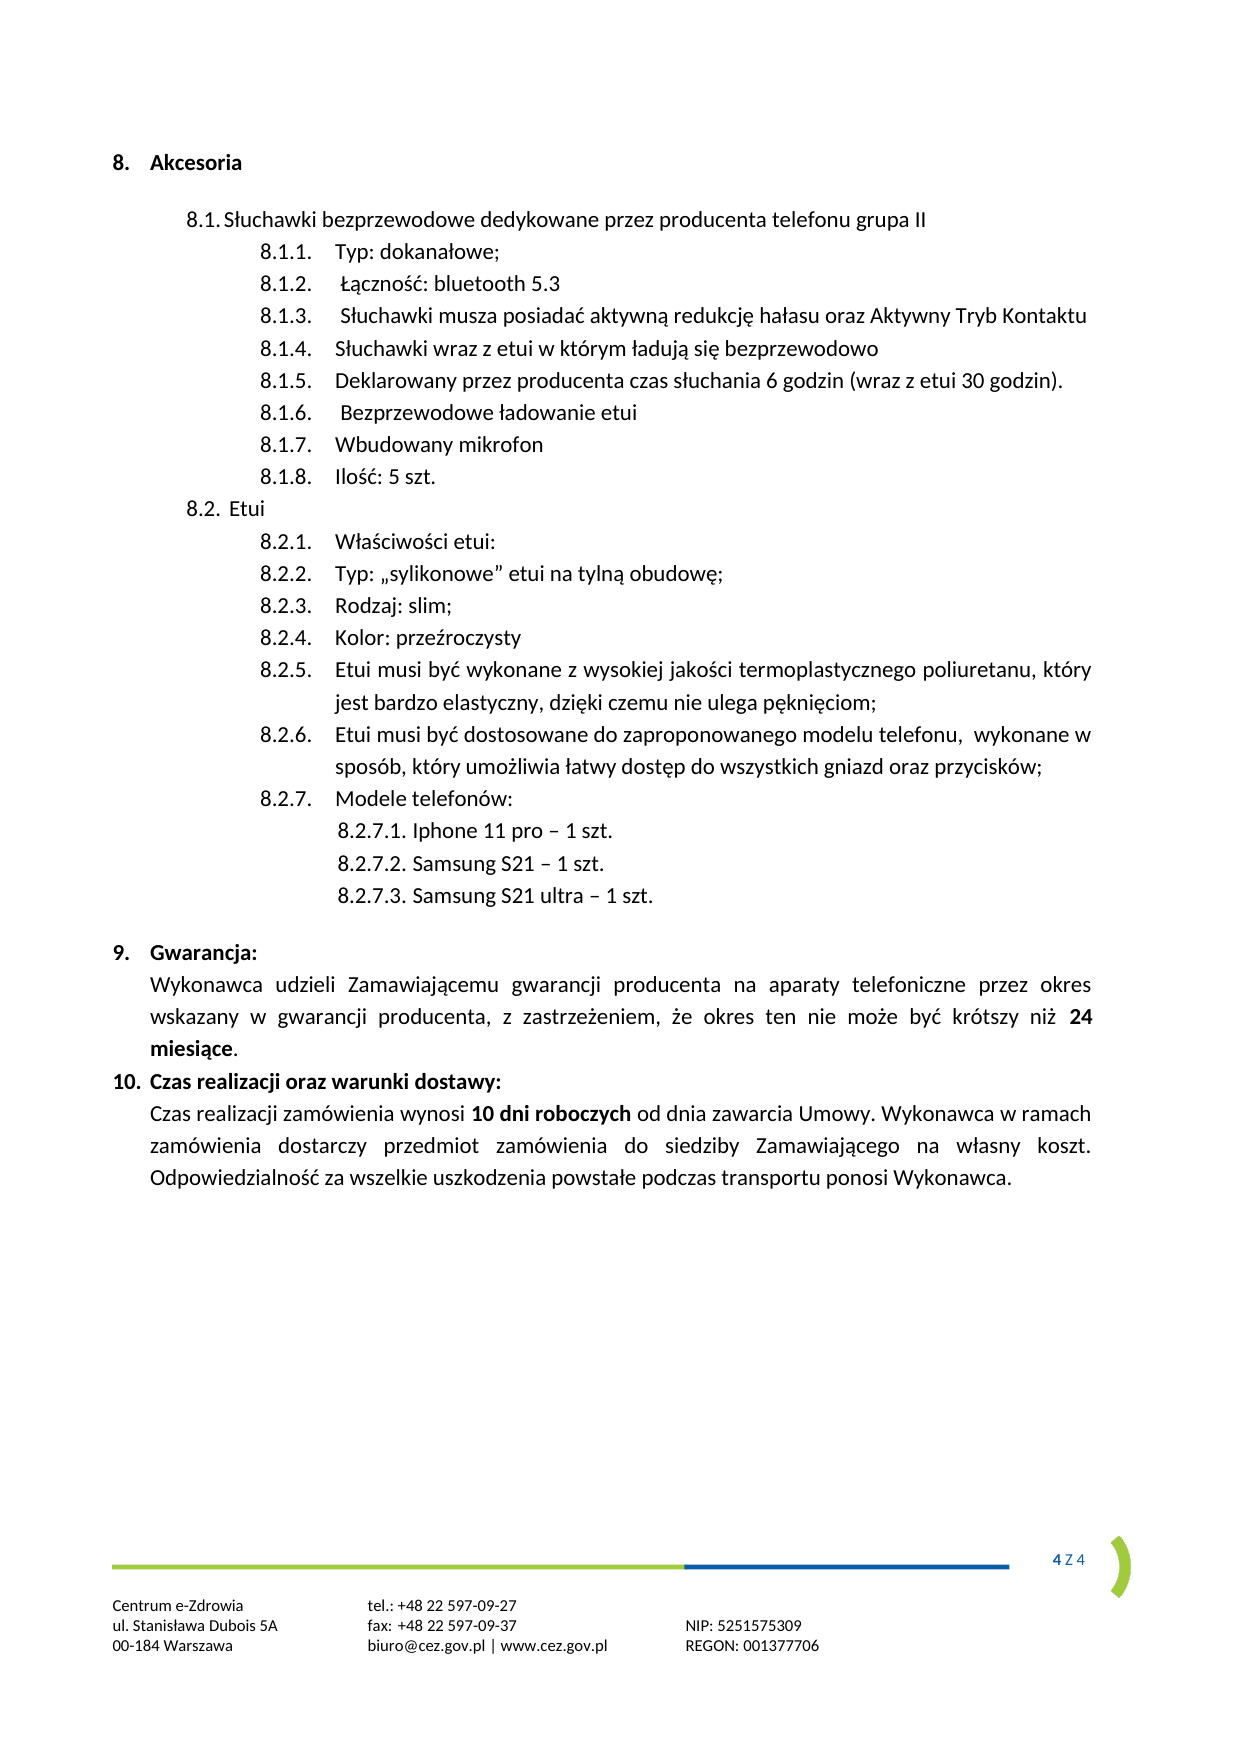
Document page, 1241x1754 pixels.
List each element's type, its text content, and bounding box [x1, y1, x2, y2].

list Wbudowany mikrofon [260, 430, 1092, 458]
list Bezprzewodowe ładowanie etui [260, 398, 1092, 426]
text Czas realizacji zamówienia wynosi 10 dni roboczych od dnia zawarcia Umowy. Wykonawca w ramach zamówienia dostarczy przedmiot zamówienia do siedziby Zamawiającego na własny koszt. Odpowiedzialność za wszelkie uszkodzenia powstałe podczas transportu ponosi Wykonawca. [150, 1099, 1092, 1191]
list Ilość: 5 szt. [260, 462, 1092, 490]
list Samsung S21 ultra – 1 szt. [337, 881, 1092, 909]
list Słuchawki bezprzewodowe dedykowane przez producenta telefonu grupa II [186, 205, 1092, 233]
list Łączność: bluetooth 5.3 [260, 269, 1092, 297]
list Słuchawki wraz z etui w którym ładują się bezprzewodowo [260, 334, 1092, 362]
list Słuchawki musza posiadać aktywną redukcję hałasu oraz Aktywny Tryb Kontaktu [260, 301, 1092, 329]
list Akcesoria [112, 148, 1092, 176]
list Iphone 11 pro – 1 szt. [337, 816, 1092, 844]
list Etui musi być dostosowane do zaproponowanego modelu telefonu, wykonane w sposób, który umożliwia łatwy dostęp do wszystkich gniazd oraz przycisków; [260, 720, 1092, 780]
list Etui [186, 494, 1092, 523]
list Samsung S21 – 1 szt. [337, 849, 1092, 877]
list Czas realizacji oraz warunki dostawy: [112, 1067, 1092, 1095]
list Modele telefonów: [260, 784, 1092, 812]
list Właściwości etui: [260, 527, 1092, 555]
picture [1110, 1536, 1131, 1598]
list Typ: dokanałowe; [260, 237, 1092, 265]
list Kolor: przeźroczysty [260, 623, 1092, 651]
list Gwarancja: Wykonawca udzieli Zamawiającemu gwarancji producenta na aparaty telefoniczne przez okres wskazany w gwarancji producenta, z zastrzeżeniem, że okres ten nie może być krótszy niż 24 miesiące. [112, 938, 1092, 1063]
list Typ: „sylikonowe” etui na tylną obudowę; [260, 559, 1092, 587]
list Rodzaj: slim; [260, 591, 1092, 619]
list Etui musi być wykonane z wysokiej jakości termoplastycznego poliuretanu, który jest bardzo elastyczny, dzięki czemu nie ulega pęknięciom; [260, 656, 1092, 716]
list Deklarowany przez producenta czas słuchania 6 godzin (wraz z etui 30 godzin). [260, 366, 1092, 394]
